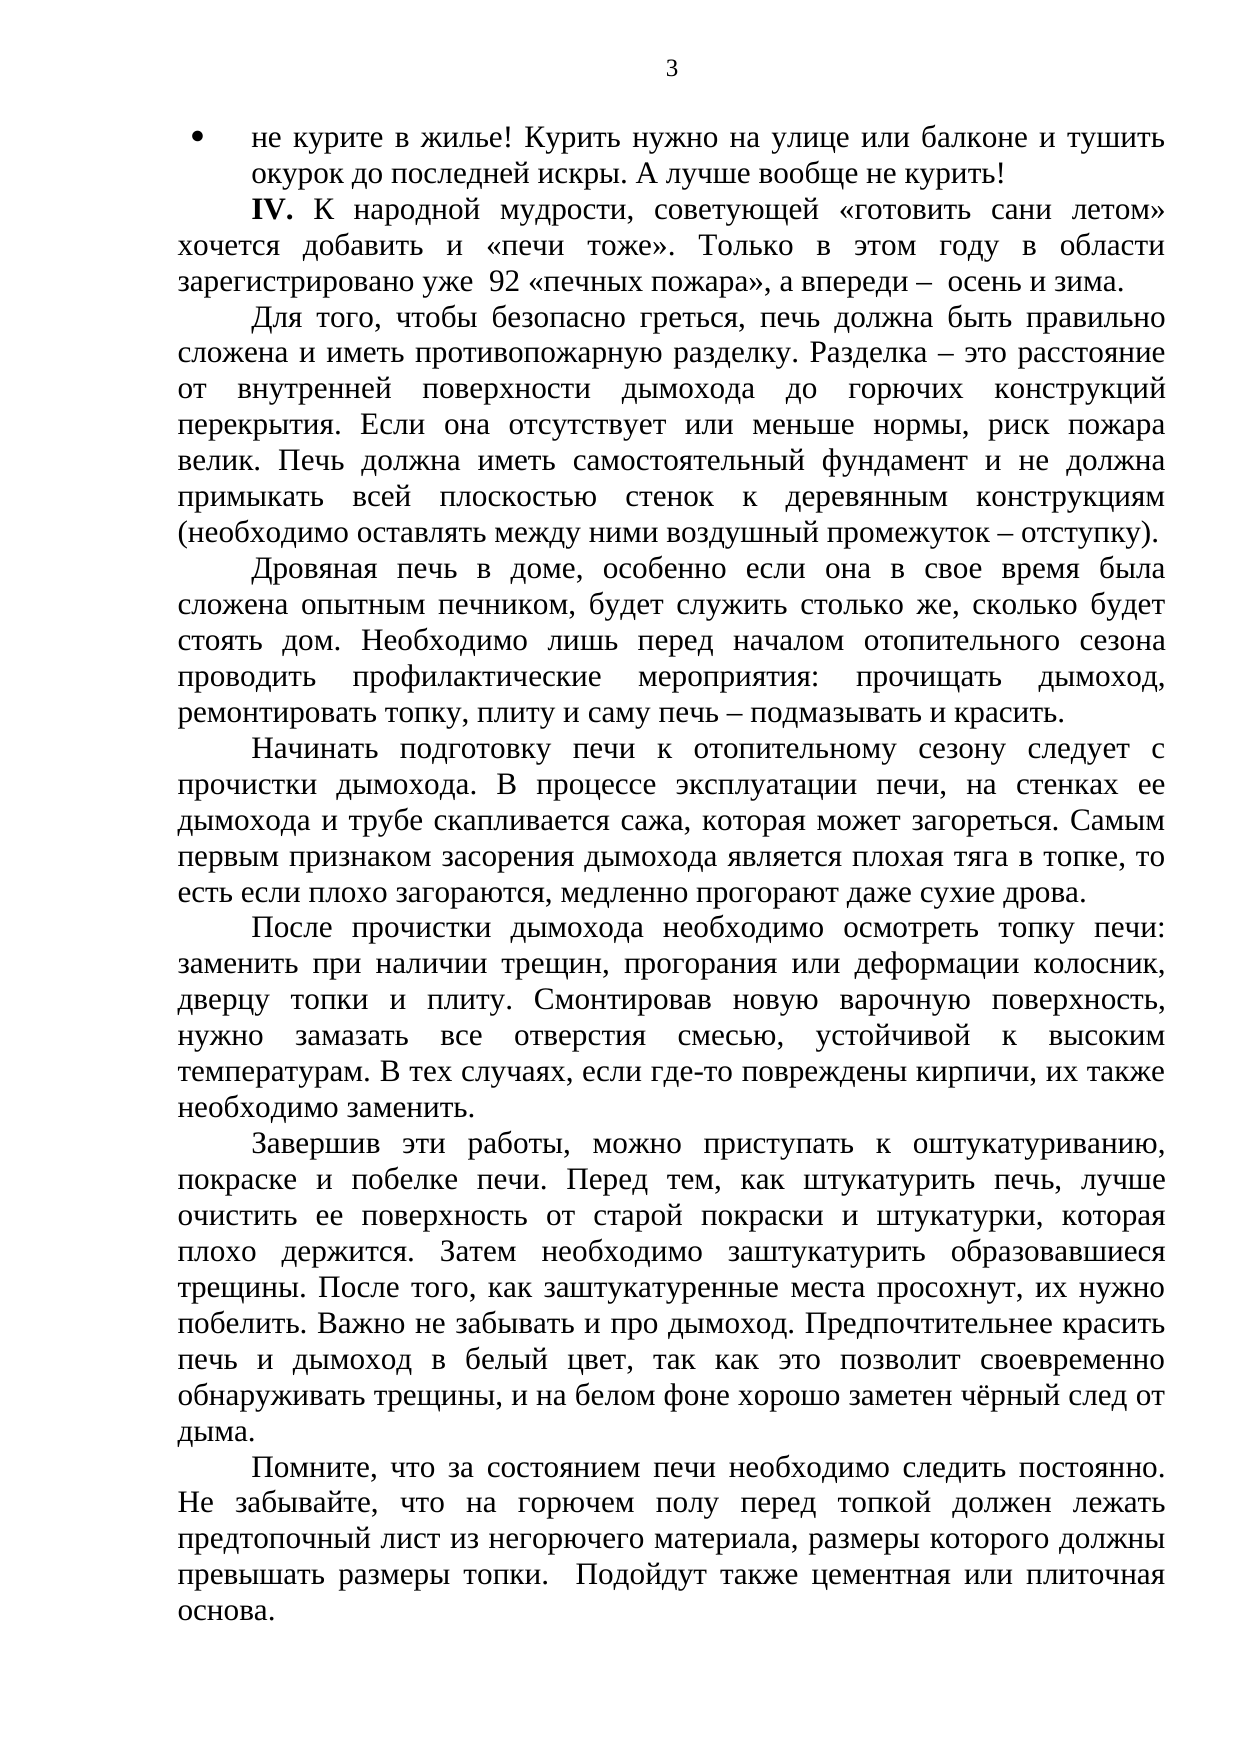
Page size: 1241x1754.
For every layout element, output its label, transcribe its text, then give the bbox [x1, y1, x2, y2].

text Завершив эти работы, можно приступать к оштукатуриванию, покраске и побелке печи. Перед тем, как штукатурить печь, лучше очистить ее поверхность от старой покраски и штукатурки, которая плохо держится. Затем необходимо заштукатурить образовавшиеся трещины. После того, как заштукатуренные места просохнут, их нужно побелить. Важно не забывать и про дымоход. Предпочтительнее красить печь и дымоход в белый цвет, так как это позволит своевременно обнаруживать трещины, и на белом фоне хорошо заметен чёрный след от дыма. [177, 1124, 1167, 1448]
text IV. К народной мудрости, советующей «готовить сани летом» хочется добавить и «печи тоже». Только в этом году в области зарегистрировано уже 92 «печных пожара», а впереди – осень и зима. [177, 190, 1167, 298]
text Помните, что за состоянием печи необходимо следить постоянно. Не забывайте, что на горючем полу перед топкой должен лежать предтопочный лист из негорючего материала, размеры которого должны превышать размеры топки. Подойдут также цементная или плиточная основа. [177, 1448, 1167, 1627]
text Дровяная печь в доме, особенно если она в свое время была сложена опытным печником, будет служить столько же, сколько будет стоять дом. Необходимо лишь перед началом отопительного сезона проводить профилактические мероприятия: прочищать дымоход, ремонтировать топку, плиту и саму печь – подмазывать и красить. [177, 549, 1167, 729]
text Для того, чтобы безопасно греться, печь должна быть правильно сложена и иметь противопожарную разделку. Разделка – это расстояние от внутренней поверхности дымохода до горючих конструкций перекрытия. Если она отсутствует или меньше нормы, риск пожара велик. Печь должна иметь самостоятельный фундамент и не должна примыкать всей плоскостью стенок к деревянным конструкциям (необходимо оставлять между ними воздушный промежуток – отступку). [177, 298, 1167, 549]
text После прочистки дымохода необходимо осмотреть топку печи: заменить при наличии трещин, прогорания или деформации колосник, дверцу топки и плиту. Смонтировав новую варочную поверхность, нужно замазать все отверстия смесью, устойчивой к высоким температурам. В тех случаях, если где-то повреждены кирпичи, их также необходимо заменить. [177, 909, 1167, 1124]
list не курите в жилье! Курить нужно на улице или балконе и тушить окурок до последней искры. А лучше вообще не курить! [192, 118, 1167, 190]
text Начинать подготовку печи к отопительному сезону следует с прочистки дымохода. В процессе эксплуатации печи, на стенках ее дымохода и трубе скапливается сажа, которая может загореться. Самым первым признаком засорения дымохода является плохая тяга в топке, то есть если плохо загораются, медленно прогорают даже сухие дрова. [177, 729, 1167, 909]
